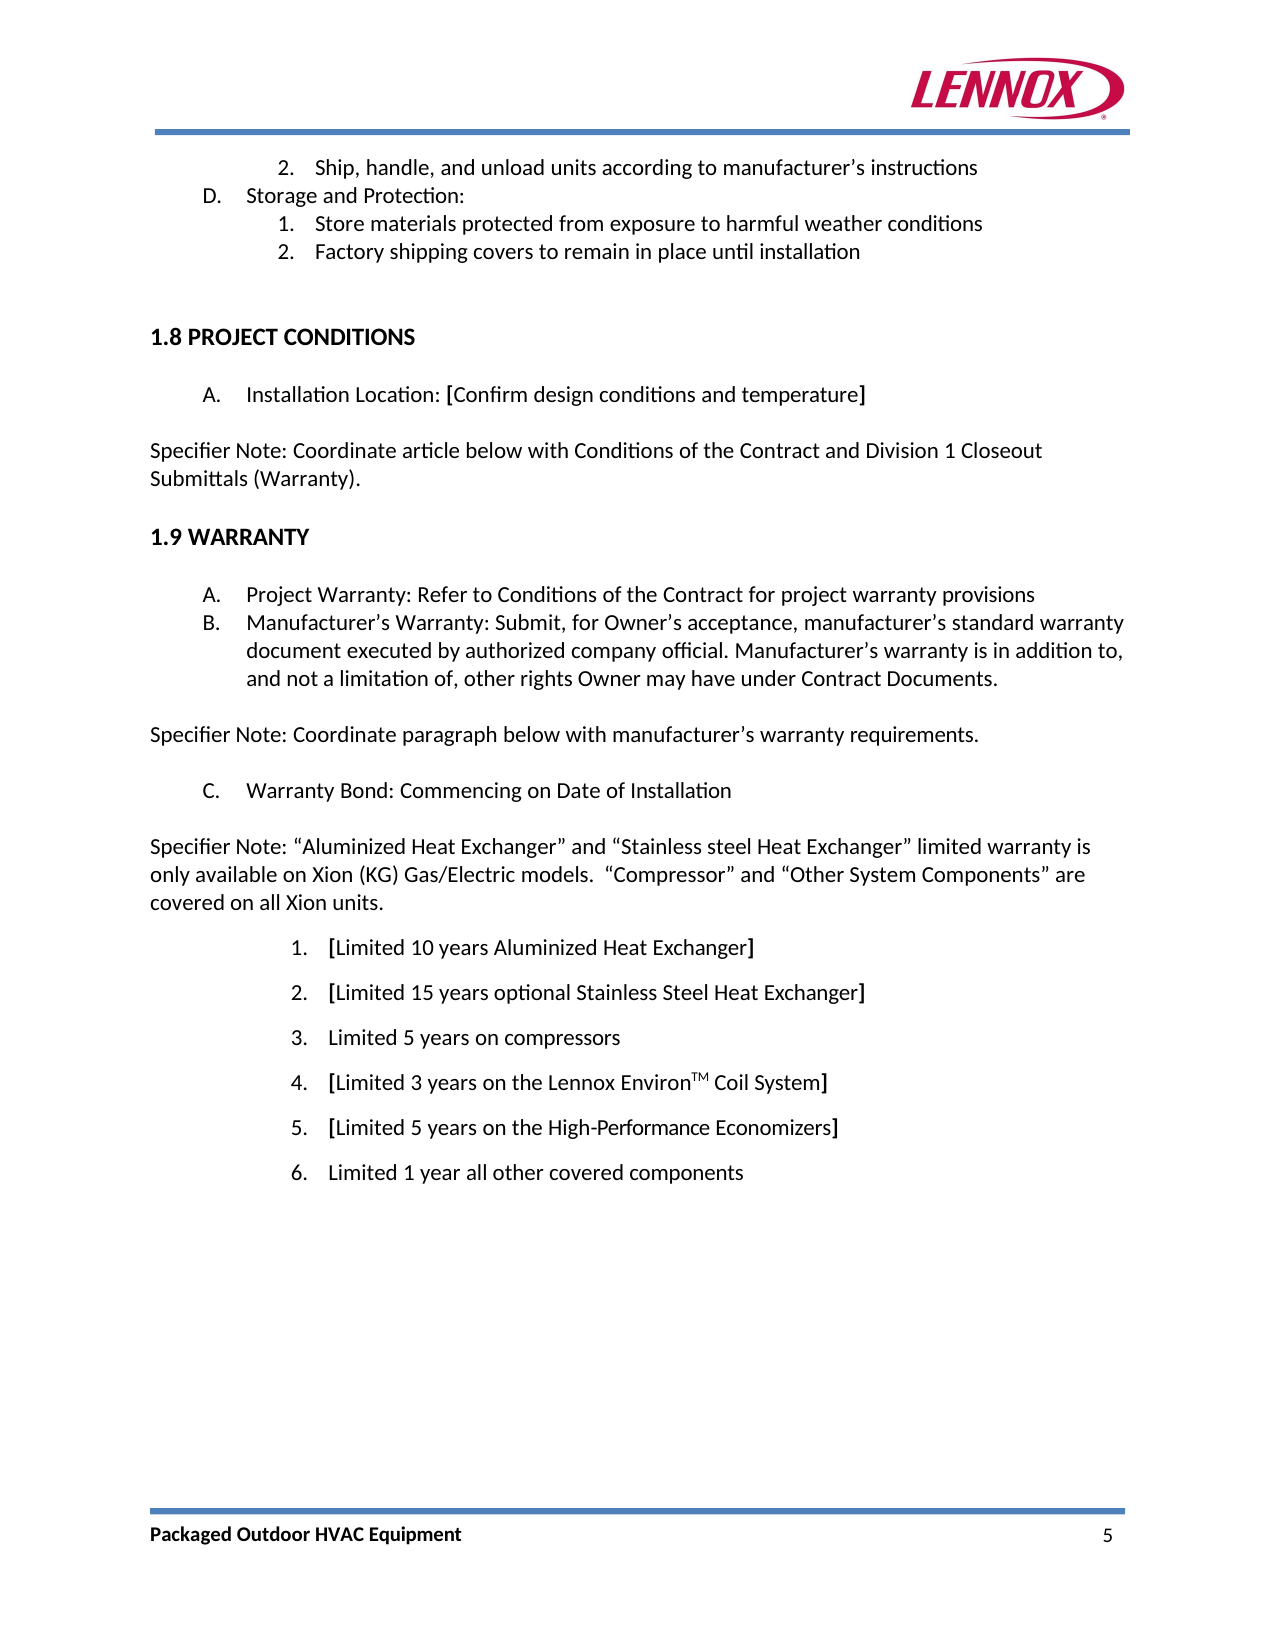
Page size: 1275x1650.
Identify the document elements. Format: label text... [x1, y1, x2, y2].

list Ship, handle, and unload units according to manufacturer’s instructions [277, 153, 1212, 181]
list Project Warranty: Refer to Conditions of the Contract for project warranty provisions [202, 580, 1212, 608]
text Specifier Note: “Aluminized Heat Exchanger” and “Stainless steel Heat Exchanger” limited warranty is only available on Xion (KG) Gas/Electric models. “Compressor” and “Other System Components” are covered on all Xion units. [150, 832, 1114, 916]
list Storage and Protection: [202, 181, 1212, 209]
list [Limited 5 years on the High-Performance Economizers] [291, 1113, 1212, 1141]
list [Limited 3 years on the Lennox EnvironTM Coil System] [291, 1068, 1212, 1096]
list Installation Location: [Confirm design conditions and temperature] [202, 380, 1212, 408]
text Specifier Note: Coordinate article below with Conditions of the Contract and Division 1 Closeout Submittals (Warranty). [150, 436, 1082, 492]
list [Limited 10 years Aluminized Heat Exchanger] [290, 933, 1212, 961]
subtitle PROJECT CONDITIONS [150, 321, 1212, 351]
text Specifier Note: Coordinate paragraph below with manufacturer’s warranty requirements. [150, 720, 1212, 748]
list Limited 1 year all other covered components [291, 1158, 1212, 1186]
list Store materials protected from exposure to harmful weather conditions [277, 209, 1212, 237]
list Warranty Bond: Commencing on Date of Installation [202, 776, 1212, 804]
list Limited 5 years on compressors [291, 1023, 1212, 1051]
list Manufacturer’s Warranty: Submit, for Owner’s acceptance, manufacturer’s standard warranty document executed by authorized company official. Manufacturer’s warranty is in addition to, and not a limitation of, other rights Owner may have under Contract Documents. [202, 608, 1124, 692]
list Factory shipping covers to remain in place until installation [277, 237, 1212, 265]
picture [909, 56, 1126, 120]
list [Limited 15 years optional Stainless Steel Heat Exchanger] [291, 978, 1212, 1006]
subtitle WARRANTY [150, 521, 1212, 552]
